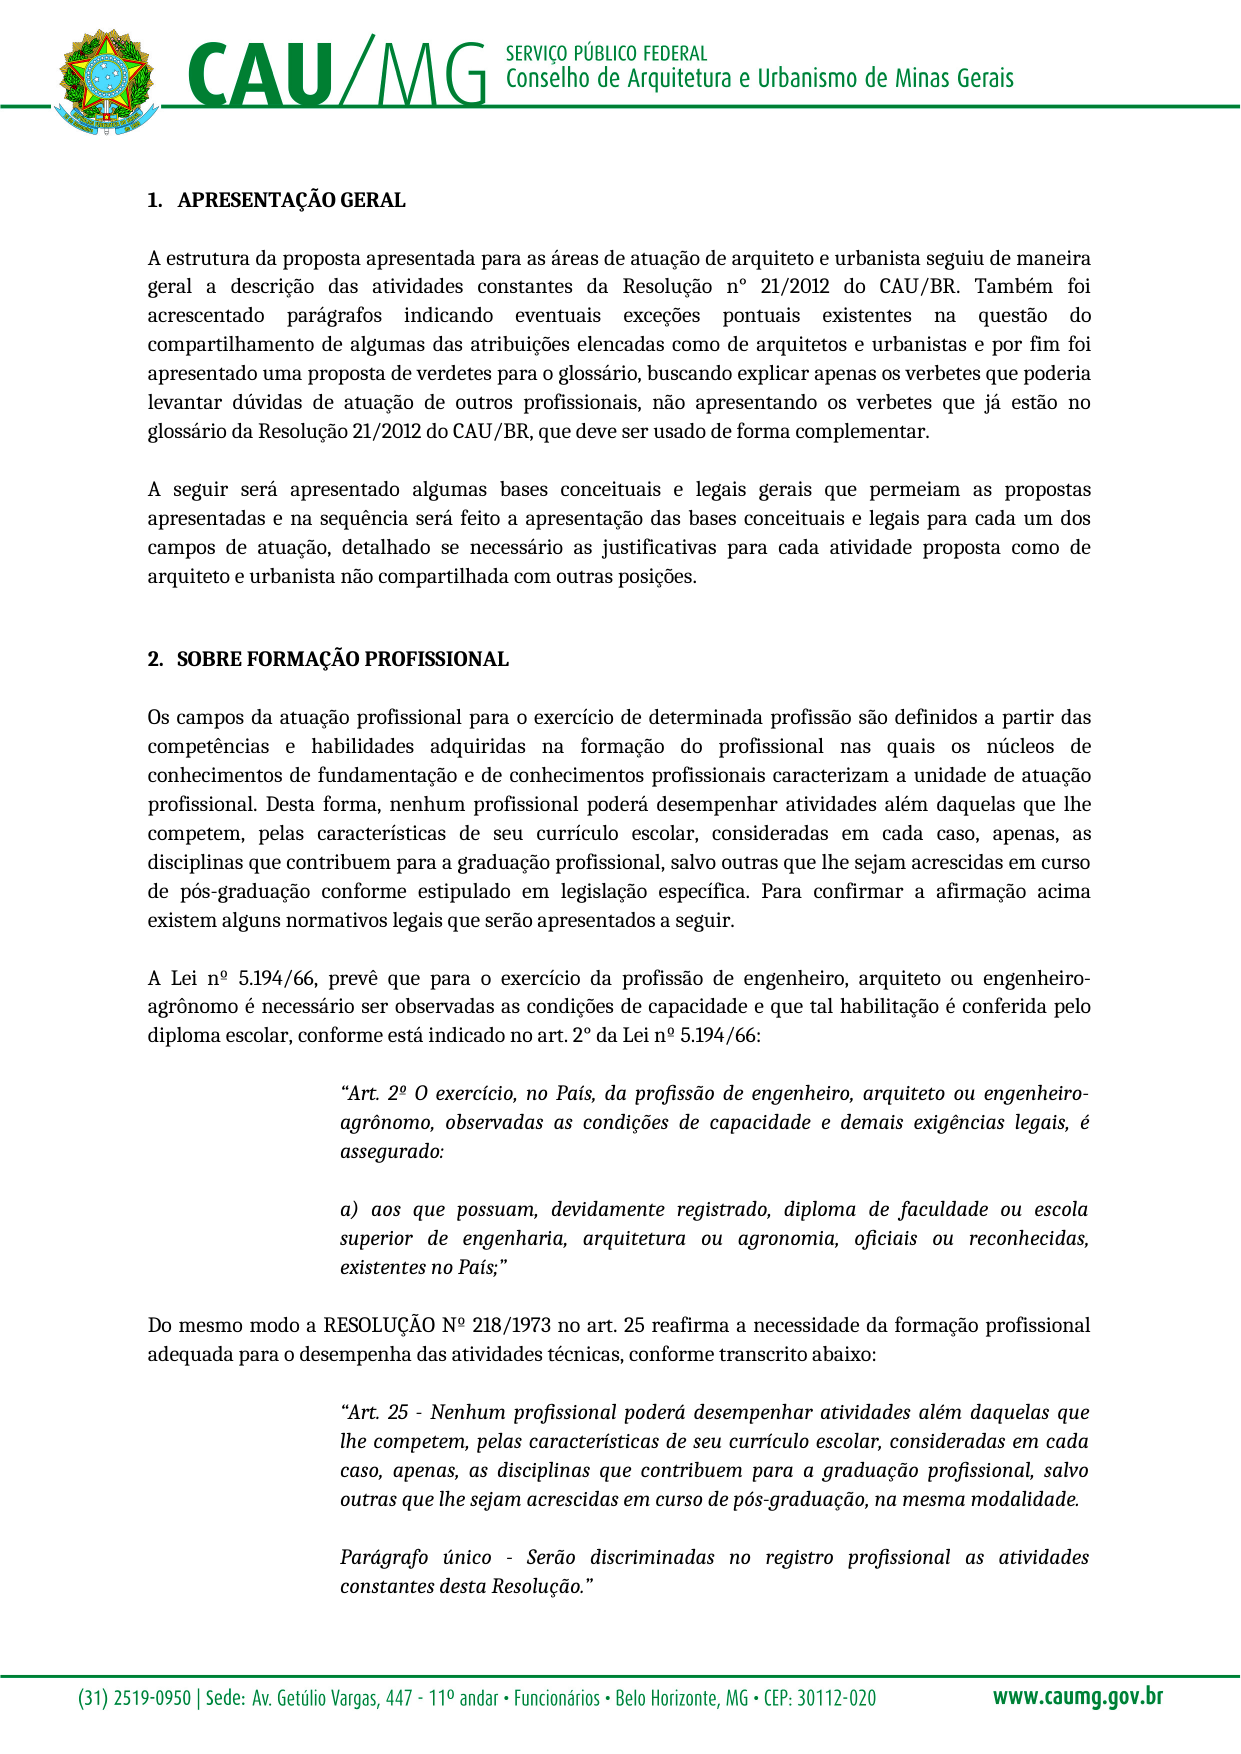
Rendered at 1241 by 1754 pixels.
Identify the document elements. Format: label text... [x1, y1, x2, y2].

subtitle APRESENTAÇÃO GERAL [148, 187, 1092, 213]
text A estrutura da proposta apresentada para as áreas de atuação de arquiteto e urbanista seguiu de maneira geral a descrição das atividades constantes da Resolução n° 21/2012 do CAU/BR. Também foi acrescentado parágrafos indicando eventuais exceções pontuais existentes na questão do compartilhamento de algumas das atribuições elencadas como de arquitetos e urbanistas e por fim foi apresentado uma proposta de verdetes para o glossário, buscando explicar apenas os verbetes que poderia levantar dúvidas de atuação de outros profissionais, não apresentando os verbetes que já estão no glossário da Resolução 21/2012 do CAU/BR, que deve ser usado de forma complementar. [148, 245, 1092, 444]
text Os campos da atuação profissional para o exercício de determinada profissão são definidos a partir das competências e habilidades adquiridas na formação do profissional nas quais os núcleos de conhecimentos de fundamentação e de conhecimentos profissionais caracterizam a unidade de atuação profissional. Desta forma, nenhum profissional poderá desempenhar atividades além daquelas que lhe competem, pelas características de seu currículo escolar, consideradas em cada caso, apenas, as disciplinas que contribuem para a graduação profissional, salvo outras que lhe sejam acrescidas em curso de pós-graduação conforme estipulado em legislação específica. Para confirmar a afirmação acima existem alguns normativos legais que serão apresentados a seguir. [148, 705, 1092, 933]
text Do mesmo modo a RESOLUÇÃO Nº 218/1973 no art. 25 reafirma a necessidade da formação profissional adequada para o desempenha das atividades técnicas, conforme transcrito abaixo: [148, 1313, 1092, 1367]
text “Art. 2º O exercício, no País, da profissão de engenheiro, arquiteto ou engenheiro-agrônomo, observadas as condições de capacidade e demais exigências legais, é assegurado: [340, 1081, 1092, 1164]
text a) aos que possuam, devidamente registrado, diploma de faculdade ou escola superior de engenharia, arquitetura ou agronomia, oficiais ou reconhecidas, existentes no País;” [340, 1197, 1092, 1280]
text Parágrafo único - Serão discriminadas no registro profissional as atividades constantes desta Resolução.” [340, 1544, 1092, 1599]
subtitle SOBRE FORMAÇÃO PROFISSIONAL [148, 647, 1092, 672]
picture [0, 1662, 1241, 1752]
text “Art. 25 - Nenhum profissional poderá desempenhar atividades além daquelas que lhe competem, pelas características de seu currículo escolar, consideradas em cada caso, apenas, as disciplinas que contribuem para a graduação profissional, salvo outras que lhe sejam acrescidas em curso de pós-graduação, na mesma modalidade. [340, 1400, 1092, 1512]
text A Lei nº 5.194/66, prevê que para o exercício da profissão de engenheiro, arquiteto ou engenheiro-agrônomo é necessário ser observadas as condições de capacidade e que tal habilitação é conferida pelo diploma escolar, conforme está indicado no art. 2° da Lei nº 5.194/66: [148, 965, 1092, 1048]
picture [0, 0, 1241, 148]
text A seguir será apresentado algumas bases conceituais e legais gerais que permeiam as propostas apresentadas e na sequência será feito a apresentação das bases conceituais e legais para cada um dos campos de atuação, detalhado se necessário as justificativas para cada atividade proposta como de arquiteto e urbanista não compartilhada com outras posições. [148, 477, 1092, 589]
